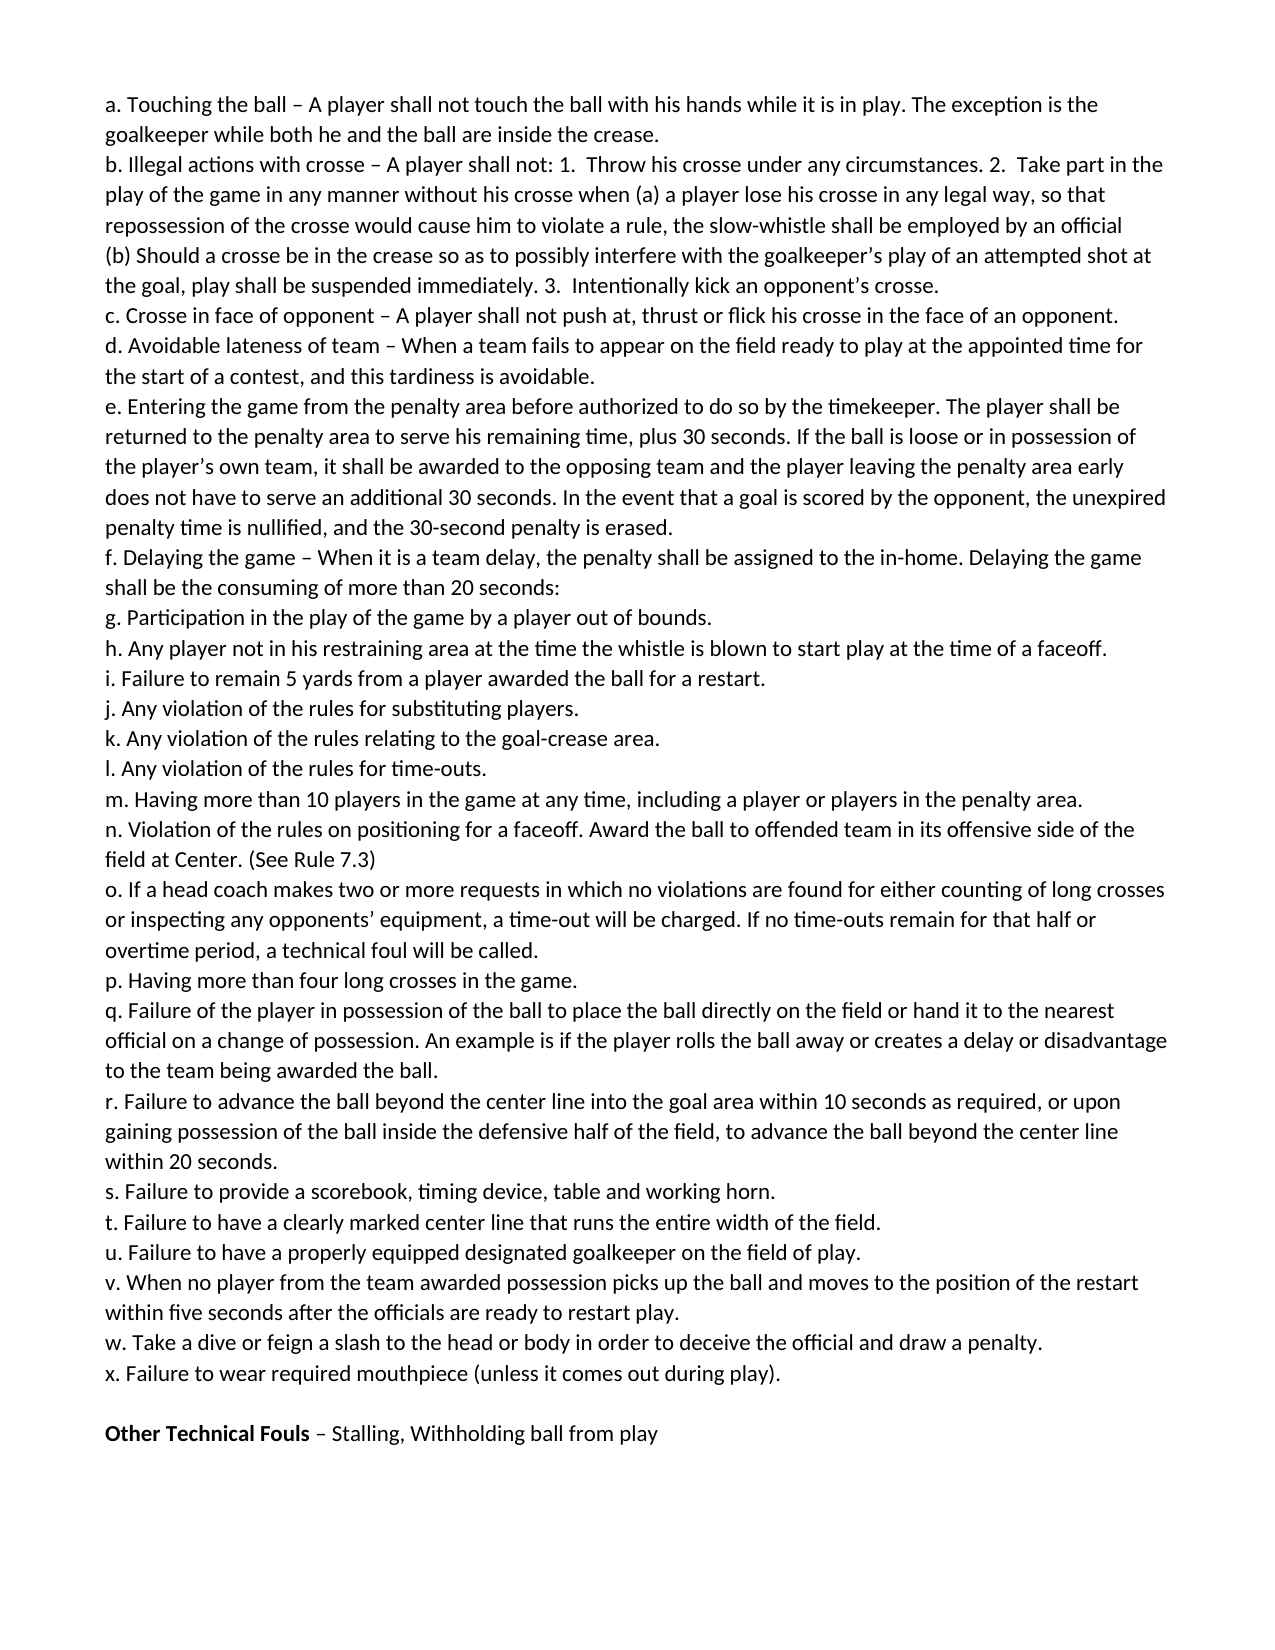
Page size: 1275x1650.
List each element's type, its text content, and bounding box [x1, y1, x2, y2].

text w. Take a dive or feign a slash to the head or body in order to deceive the official and draw a penalty. [105, 1328, 1170, 1357]
text c. Crosse in face of opponent – A player shall not push at, thrust or flick his crosse in the face of an opponent. [105, 301, 1170, 329]
text e. Entering the game from the penalty area before authorized to do so by the timekeeper. The player shall be returned to the penalty area to serve his remaining time, plus 30 seconds. If the ball is loose or in possession of the player’s own team, it shall be awarded to the opposing team and the player leaving the penalty area early does not have to serve an additional 30 seconds. In the event that a goal is scored by the opponent, the unexpired penalty time is nullified, and the 30-second penalty is erased. [105, 392, 1170, 541]
text (b) Should a crosse be in the crease so as to possibly interfere with the goalkeeper’s play of an attempted shot at the goal, play shall be suspended immediately. 3. Intentionally kick an opponent’s crosse. [105, 241, 1170, 299]
text q. Failure of the player in possession of the ball to place the ball directly on the field or hand it to the nearest official on a change of possession. An example is if the player rolls the ball away or creates a delay or disadvantage to the team being awarded the ball. [105, 996, 1170, 1085]
text x. Failure to wear required mouthpiece (unless it comes out during play). [105, 1359, 1170, 1387]
text v. When no player from the team awarded possession picks up the ball and moves to the position of the restart within five seconds after the officials are ready to restart play. [105, 1268, 1170, 1326]
text l. Any violation of the rules for time-outs. [105, 754, 1170, 783]
text a. Touching the ball – A player shall not touch the ball with his hands while it is in play. The exception is the goalkeeper while both he and the ball are inside the crease. [105, 90, 1170, 148]
text k. Any violation of the rules relating to the goal-crease area. [105, 724, 1170, 752]
text u. Failure to have a properly equipped designated goalkeeper on the field of play. [105, 1238, 1170, 1266]
text d. Avoidable lateness of team – When a team fails to appear on the field ready to play at the appointed time for the start of a contest, and this tardiness is avoidable. [105, 332, 1170, 390]
text r. Failure to advance the ball beyond the center line into the goal area within 10 seconds as required, or upon gaining possession of the ball inside the defensive half of the field, to advance the ball beyond the center line within 20 seconds. [105, 1087, 1170, 1175]
text b. Illegal actions with crosse – A player shall not: 1. Throw his crosse under any circumstances. 2. Take part in the play of the game in any manner without his crosse when (a) a player lose his crosse in any legal way, so that repossession of the crosse would cause him to violate a rule, the slow-whistle shall be employed by an official [105, 150, 1170, 239]
text g. Participation in the play of the game by a player out of bounds. [105, 603, 1170, 632]
text o. If a head coach makes two or more requests in which no violations are found for either counting of long crosses or inspecting any opponents’ equipment, a time-out will be charged. If no time-outs remain for that half or overtime period, a technical foul will be called. [105, 875, 1170, 964]
text j. Any violation of the rules for substituting players. [105, 694, 1170, 722]
text Other Technical Fouls – Stalling, Withholding ball from play [105, 1419, 1170, 1447]
text s. Failure to provide a scorebook, timing device, table and working horn. [105, 1177, 1170, 1206]
text p. Having more than four long crosses in the game. [105, 966, 1170, 994]
text t. Failure to have a clearly marked center line that runs the entire width of the field. [105, 1208, 1170, 1236]
text f. Delaying the game – When it is a team delay, the penalty shall be assigned to the in-home. Delaying the game shall be the consuming of more than 20 seconds: [105, 543, 1170, 601]
text n. Violation of the rules on positioning for a faceoff. Award the ball to offended team in its offensive side of the field at Center. (See Rule 7.3) [105, 815, 1170, 873]
text h. Any player not in his restraining area at the time the whistle is blown to start play at the time of a faceoff. [105, 634, 1170, 662]
text i. Failure to remain 5 yards from a player awarded the ball for a restart. [105, 664, 1170, 692]
text m. Having more than 10 players in the game at any time, including a player or players in the penalty area. [105, 785, 1170, 813]
